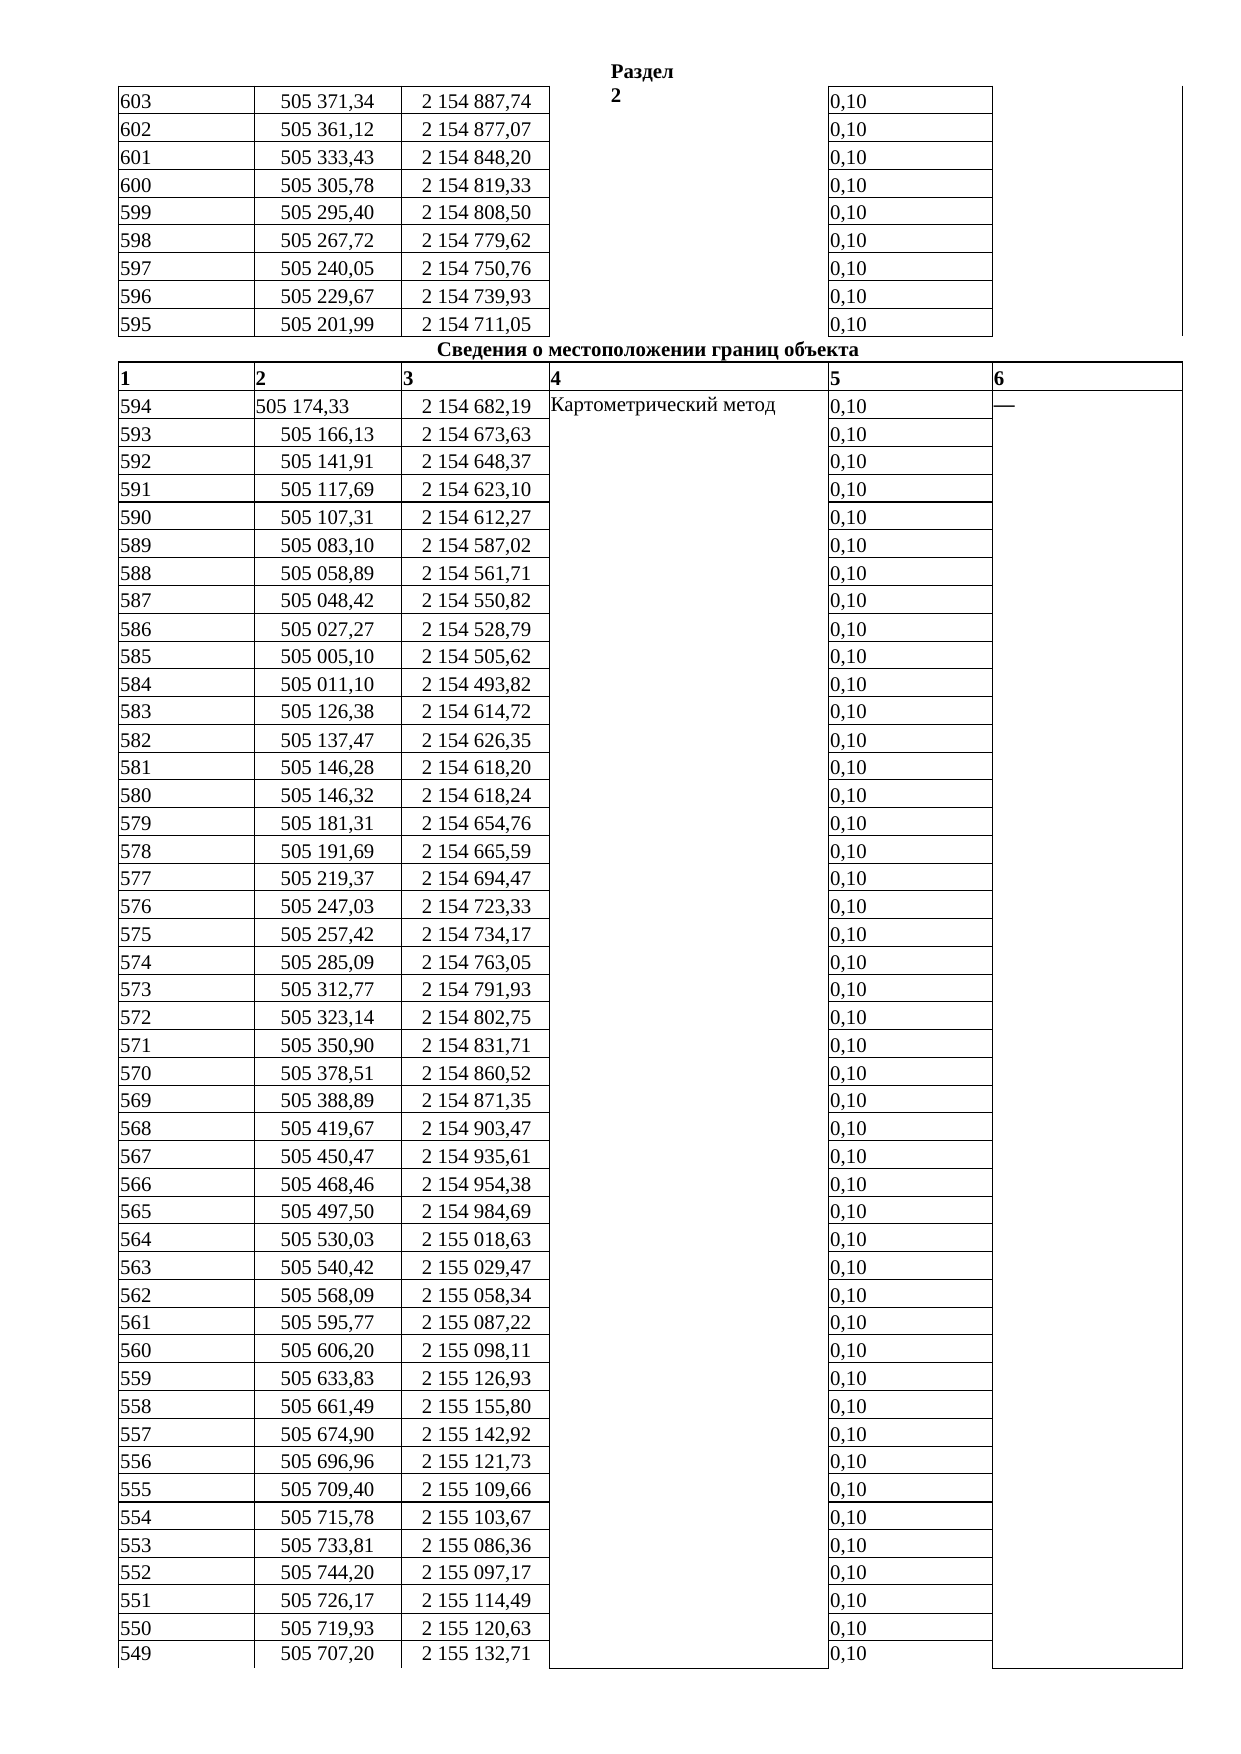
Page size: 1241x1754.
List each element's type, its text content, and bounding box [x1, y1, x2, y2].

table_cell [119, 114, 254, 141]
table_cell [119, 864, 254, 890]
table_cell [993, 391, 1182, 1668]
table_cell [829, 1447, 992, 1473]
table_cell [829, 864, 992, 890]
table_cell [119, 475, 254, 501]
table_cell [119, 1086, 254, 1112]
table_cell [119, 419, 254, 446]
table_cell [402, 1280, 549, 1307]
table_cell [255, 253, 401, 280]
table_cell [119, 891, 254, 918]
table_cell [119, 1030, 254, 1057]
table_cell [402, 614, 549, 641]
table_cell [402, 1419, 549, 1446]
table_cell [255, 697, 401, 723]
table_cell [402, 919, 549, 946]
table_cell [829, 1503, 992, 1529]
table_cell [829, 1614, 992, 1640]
text Сведения о местоположении границ объекта [437, 337, 1183, 361]
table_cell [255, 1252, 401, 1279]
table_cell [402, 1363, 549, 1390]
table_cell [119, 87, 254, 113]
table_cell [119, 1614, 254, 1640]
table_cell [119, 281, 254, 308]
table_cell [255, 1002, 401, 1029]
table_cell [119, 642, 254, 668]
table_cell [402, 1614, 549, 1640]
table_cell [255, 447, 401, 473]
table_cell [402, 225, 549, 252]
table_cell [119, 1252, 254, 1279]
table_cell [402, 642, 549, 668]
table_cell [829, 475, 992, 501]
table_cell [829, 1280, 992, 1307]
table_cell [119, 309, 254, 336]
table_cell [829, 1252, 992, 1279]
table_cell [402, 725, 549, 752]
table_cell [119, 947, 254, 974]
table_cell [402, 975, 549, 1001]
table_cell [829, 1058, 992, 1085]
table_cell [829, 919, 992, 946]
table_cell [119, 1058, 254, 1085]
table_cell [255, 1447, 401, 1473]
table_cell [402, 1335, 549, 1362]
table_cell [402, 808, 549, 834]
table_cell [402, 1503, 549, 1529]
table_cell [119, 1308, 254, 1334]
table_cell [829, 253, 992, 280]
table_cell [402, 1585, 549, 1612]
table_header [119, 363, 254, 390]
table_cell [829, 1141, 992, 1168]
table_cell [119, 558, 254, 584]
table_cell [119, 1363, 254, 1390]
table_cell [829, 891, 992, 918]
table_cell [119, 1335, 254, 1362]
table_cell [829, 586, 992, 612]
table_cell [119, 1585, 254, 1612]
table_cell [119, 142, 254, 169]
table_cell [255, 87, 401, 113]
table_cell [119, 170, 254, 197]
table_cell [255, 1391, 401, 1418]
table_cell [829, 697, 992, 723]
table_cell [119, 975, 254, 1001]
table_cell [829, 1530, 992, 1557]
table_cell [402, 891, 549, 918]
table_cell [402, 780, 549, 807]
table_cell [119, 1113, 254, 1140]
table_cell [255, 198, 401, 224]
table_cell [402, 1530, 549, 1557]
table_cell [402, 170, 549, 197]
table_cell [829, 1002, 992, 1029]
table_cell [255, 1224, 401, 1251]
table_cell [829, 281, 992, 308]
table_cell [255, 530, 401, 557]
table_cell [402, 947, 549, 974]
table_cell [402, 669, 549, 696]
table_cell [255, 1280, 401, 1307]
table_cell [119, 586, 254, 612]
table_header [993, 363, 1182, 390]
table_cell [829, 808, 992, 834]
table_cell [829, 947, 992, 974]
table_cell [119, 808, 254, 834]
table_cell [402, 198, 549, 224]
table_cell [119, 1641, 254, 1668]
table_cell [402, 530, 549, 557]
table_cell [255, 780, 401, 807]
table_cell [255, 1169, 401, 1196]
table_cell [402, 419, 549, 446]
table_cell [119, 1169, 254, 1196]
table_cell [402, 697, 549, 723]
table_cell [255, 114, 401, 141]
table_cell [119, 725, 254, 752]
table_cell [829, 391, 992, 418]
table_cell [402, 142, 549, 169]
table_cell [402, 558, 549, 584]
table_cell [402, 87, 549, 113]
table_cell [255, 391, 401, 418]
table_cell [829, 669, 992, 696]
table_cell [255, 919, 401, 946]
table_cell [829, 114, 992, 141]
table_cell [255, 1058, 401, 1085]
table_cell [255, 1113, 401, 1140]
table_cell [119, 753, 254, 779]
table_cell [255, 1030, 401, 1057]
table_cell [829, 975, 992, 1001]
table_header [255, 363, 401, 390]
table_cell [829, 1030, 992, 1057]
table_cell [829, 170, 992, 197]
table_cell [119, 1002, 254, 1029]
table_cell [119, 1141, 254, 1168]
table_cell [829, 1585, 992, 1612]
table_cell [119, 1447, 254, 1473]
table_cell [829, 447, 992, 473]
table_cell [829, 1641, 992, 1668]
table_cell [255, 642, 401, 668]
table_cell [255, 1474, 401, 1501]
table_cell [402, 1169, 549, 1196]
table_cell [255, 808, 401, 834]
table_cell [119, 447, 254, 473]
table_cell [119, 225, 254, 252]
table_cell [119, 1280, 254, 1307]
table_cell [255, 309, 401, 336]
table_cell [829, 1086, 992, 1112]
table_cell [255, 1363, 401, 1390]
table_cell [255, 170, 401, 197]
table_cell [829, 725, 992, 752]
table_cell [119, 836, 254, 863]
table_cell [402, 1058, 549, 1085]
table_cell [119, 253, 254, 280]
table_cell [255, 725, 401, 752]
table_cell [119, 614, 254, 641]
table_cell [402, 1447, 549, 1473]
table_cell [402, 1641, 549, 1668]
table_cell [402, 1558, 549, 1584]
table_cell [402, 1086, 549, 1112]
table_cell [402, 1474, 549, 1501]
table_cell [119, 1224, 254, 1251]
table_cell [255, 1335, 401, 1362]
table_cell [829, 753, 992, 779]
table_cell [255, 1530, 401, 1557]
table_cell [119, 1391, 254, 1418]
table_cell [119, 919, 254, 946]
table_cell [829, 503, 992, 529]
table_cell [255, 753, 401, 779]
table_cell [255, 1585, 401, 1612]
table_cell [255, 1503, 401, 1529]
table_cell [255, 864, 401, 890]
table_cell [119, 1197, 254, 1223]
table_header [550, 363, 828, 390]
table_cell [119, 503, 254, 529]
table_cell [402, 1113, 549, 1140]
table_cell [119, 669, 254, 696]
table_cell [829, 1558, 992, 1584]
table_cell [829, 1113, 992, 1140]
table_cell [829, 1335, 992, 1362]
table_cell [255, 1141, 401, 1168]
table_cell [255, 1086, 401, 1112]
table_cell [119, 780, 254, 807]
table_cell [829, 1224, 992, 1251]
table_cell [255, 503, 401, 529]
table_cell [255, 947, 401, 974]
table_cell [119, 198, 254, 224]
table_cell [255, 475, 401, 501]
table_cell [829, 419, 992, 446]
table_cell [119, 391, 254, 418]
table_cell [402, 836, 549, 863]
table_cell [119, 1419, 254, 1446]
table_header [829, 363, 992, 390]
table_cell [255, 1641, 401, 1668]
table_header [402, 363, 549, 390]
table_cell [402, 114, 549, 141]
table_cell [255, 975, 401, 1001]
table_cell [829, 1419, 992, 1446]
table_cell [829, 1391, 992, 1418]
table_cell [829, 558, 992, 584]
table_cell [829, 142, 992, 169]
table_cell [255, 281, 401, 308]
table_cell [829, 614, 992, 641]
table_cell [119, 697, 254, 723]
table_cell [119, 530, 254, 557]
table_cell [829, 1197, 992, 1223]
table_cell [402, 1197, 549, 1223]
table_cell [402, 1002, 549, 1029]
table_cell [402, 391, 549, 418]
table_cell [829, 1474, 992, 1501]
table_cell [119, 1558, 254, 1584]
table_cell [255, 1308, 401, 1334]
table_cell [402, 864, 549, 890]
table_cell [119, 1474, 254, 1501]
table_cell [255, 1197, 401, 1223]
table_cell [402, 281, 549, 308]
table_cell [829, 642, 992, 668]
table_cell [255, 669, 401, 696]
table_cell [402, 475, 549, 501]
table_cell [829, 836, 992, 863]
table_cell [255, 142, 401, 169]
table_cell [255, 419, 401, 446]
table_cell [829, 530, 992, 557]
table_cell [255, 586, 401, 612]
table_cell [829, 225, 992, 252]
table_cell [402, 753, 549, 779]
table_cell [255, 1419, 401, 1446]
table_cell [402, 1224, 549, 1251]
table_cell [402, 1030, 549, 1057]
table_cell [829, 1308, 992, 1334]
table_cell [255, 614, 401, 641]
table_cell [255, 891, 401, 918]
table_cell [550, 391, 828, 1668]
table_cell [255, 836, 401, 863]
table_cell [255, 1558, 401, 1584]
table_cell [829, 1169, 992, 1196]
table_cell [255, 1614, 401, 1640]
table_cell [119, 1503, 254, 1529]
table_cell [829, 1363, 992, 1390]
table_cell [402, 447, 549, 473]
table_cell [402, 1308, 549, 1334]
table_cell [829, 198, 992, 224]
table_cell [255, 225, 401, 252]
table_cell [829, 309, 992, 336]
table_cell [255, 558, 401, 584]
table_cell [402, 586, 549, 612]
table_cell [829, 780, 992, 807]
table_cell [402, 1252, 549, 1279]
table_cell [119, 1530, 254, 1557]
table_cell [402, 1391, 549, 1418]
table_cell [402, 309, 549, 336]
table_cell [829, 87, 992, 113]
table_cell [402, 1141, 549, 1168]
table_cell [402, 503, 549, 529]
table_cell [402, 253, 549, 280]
